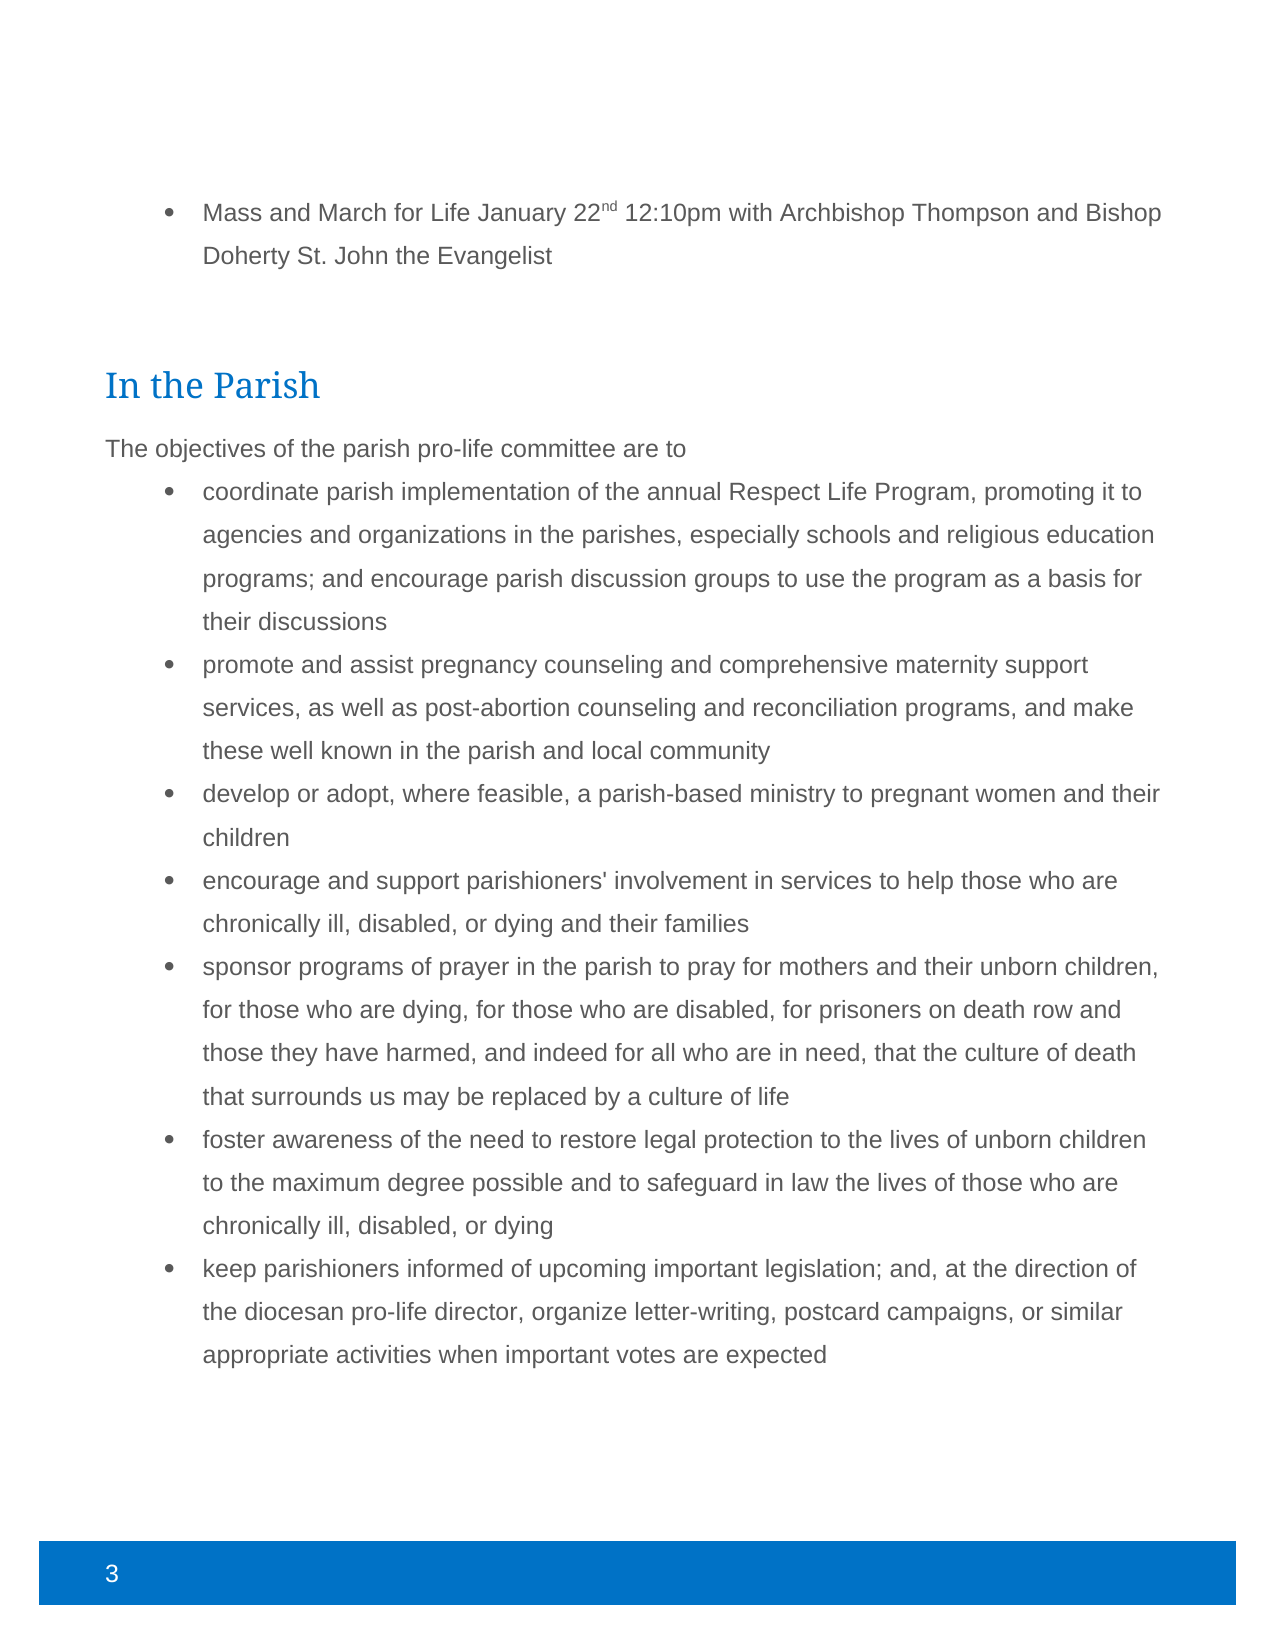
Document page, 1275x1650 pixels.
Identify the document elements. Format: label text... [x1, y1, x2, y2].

list promote and assist pregnancy counseling and comprehensive maternity support services, as well as post-abortion counseling and reconciliation programs, and make these well known in the parish and local community [165, 650, 1170, 765]
list coordinate parish implementation of the annual Respect Life Program, promoting it to agencies and organizations in the parishes, especially schools and religious education programs; and encourage parish discussion groups to use the program as a basis for their discussions [165, 477, 1170, 635]
subtitle In the Parish [105, 361, 1170, 409]
list sponsor programs of prayer in the parish to pray for mothers and their unborn children, for those who are dying, for those who are disabled, for prisoners on death row and those they have harmed, and indeed for all who are in need, that the culture of death that surrounds us may be replaced by a culture of life [165, 952, 1170, 1110]
list Mass and March for Life January 22nd 12:10pm with Archbishop Thompson and Bishop Doherty St. John the Evangelist [165, 198, 1170, 270]
list foster awareness of the need to restore legal protection to the lives of unborn children to the maximum degree possible and to safeguard in law the lives of those who are chronically ill, disabled, or dying [165, 1124, 1170, 1240]
list encourage and support parishioners' involvement in services to help those who are chronically ill, disabled, or dying and their families [165, 866, 1170, 938]
list keep parishioners informed of upcoming important legislation; and, at the direction of the diocesan pro-life director, organize letter-writing, postcard campaigns, or similar appropriate activities when important votes are expected [165, 1254, 1170, 1369]
list develop or adopt, where feasible, a parish-based ministry to pregnant women and their children [165, 779, 1170, 851]
list The objectives of the parish pro-life committee are to [105, 434, 1170, 463]
